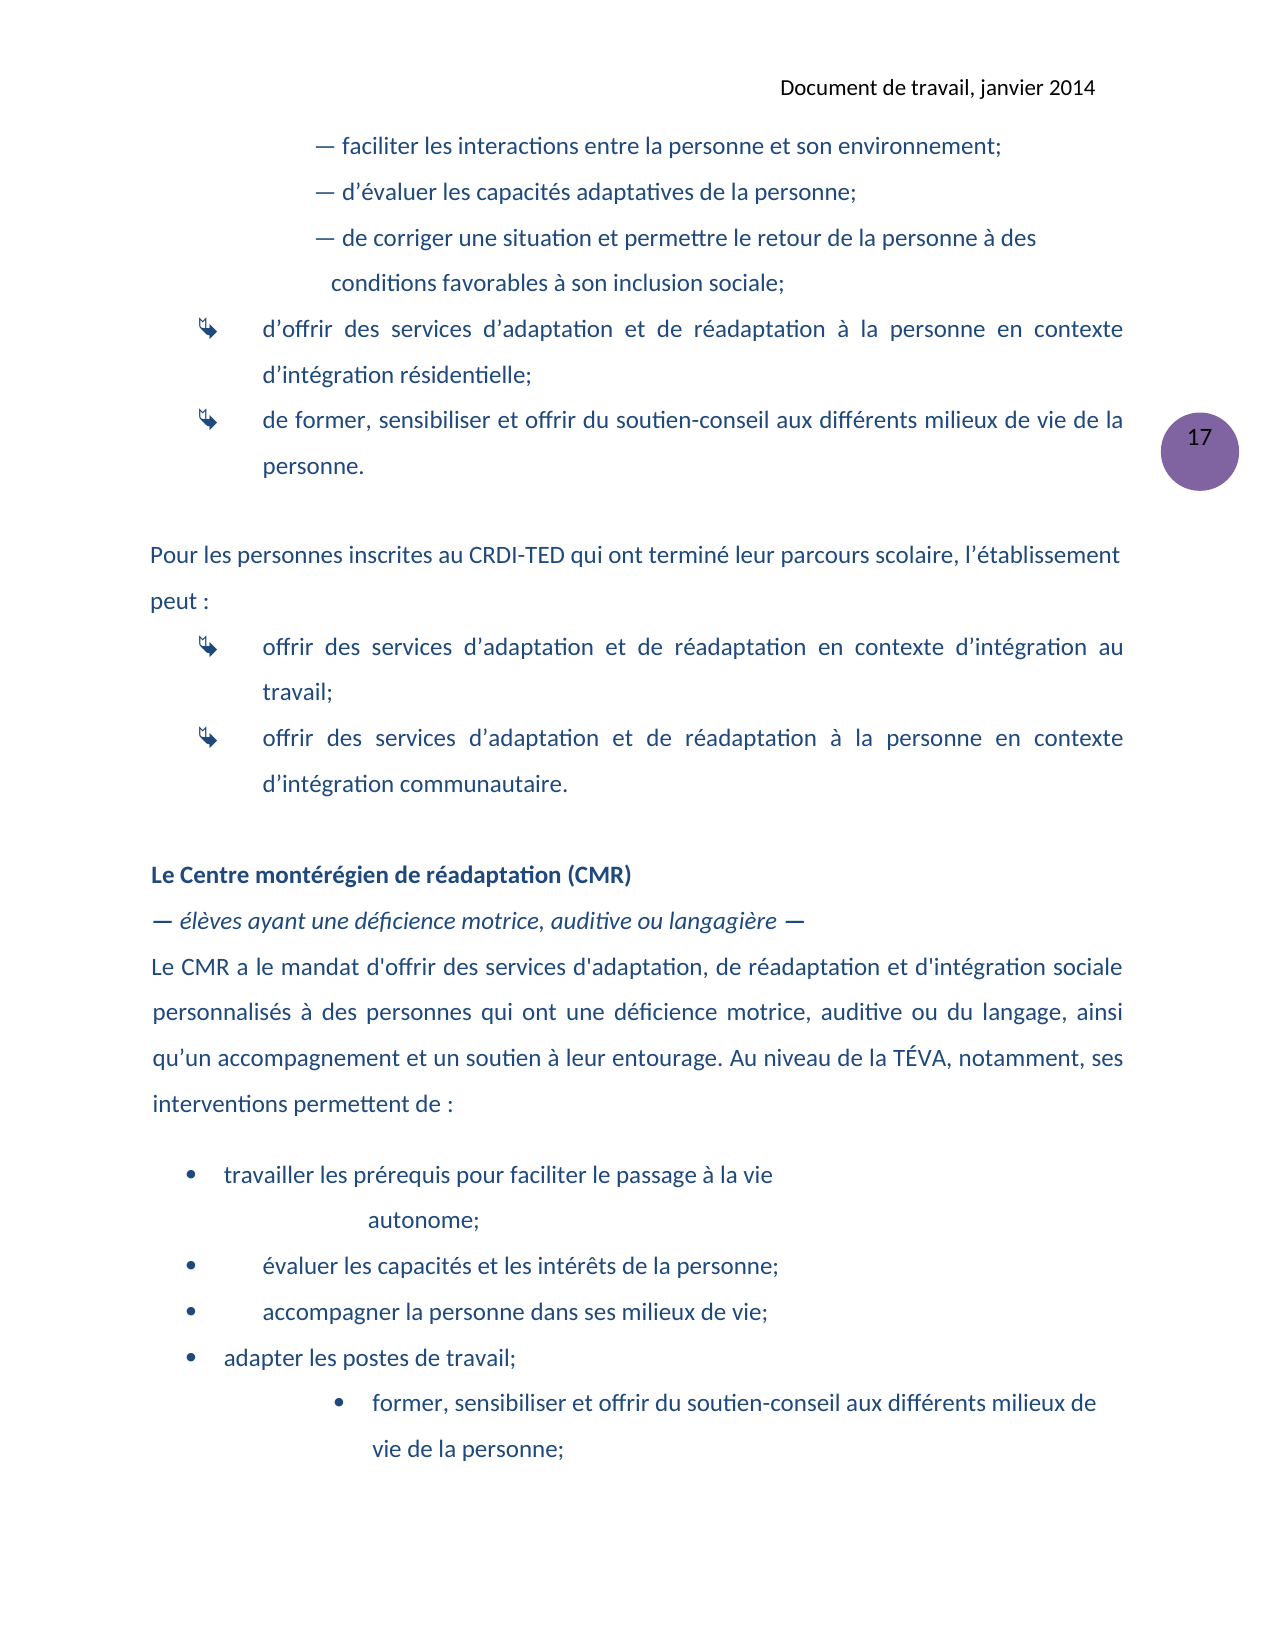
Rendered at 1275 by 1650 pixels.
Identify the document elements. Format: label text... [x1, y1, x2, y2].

text conditions favorables à son inclusion sociale; [223, 267, 1125, 298]
text autonome; [334, 1204, 1125, 1235]
list de former, sensibiliser et offrir du soutien-conseil aux différents milieux de vie de la personne. [197, 405, 1125, 481]
text Le Centre montérégien de réadaptation (CMR) [150, 859, 1125, 890]
list former, sensibiliser et offrir du soutien-conseil aux différents milieux de vie de la personne; [334, 1387, 1125, 1464]
list travailler les prérequis pour faciliter le passage à la vie [150, 1159, 1125, 1189]
text — faciliter les interactions entre la personne et son environnement; — d’évaluer les capacités adaptatives de la personne; — de corriger une situation et permettre le retour de la personne à des [223, 130, 1125, 252]
list offrir des services d’adaptation et de réadaptation en contexte d’intégration au travail; [197, 631, 1125, 707]
list adapter les postes de travail; [150, 1342, 1125, 1372]
text Le CMR a le mandat d'offrir des services d'adaptation, de réadaptation et d'intégration sociale personnalisés à des personnes qui ont une déficience motrice, auditive ou du langage, ainsi qu’un accompagnement et un soutien à leur entourage. Au niveau de la TÉVA, notamment, ses interventions permettent de : [151, 951, 1125, 1118]
list évaluer les capacités et les intérêts de la personne; [150, 1250, 1125, 1281]
list offrir des services d’adaptation et de réadaptation à la personne en contexte d’intégration communautaire. [197, 722, 1125, 798]
list accompagner la personne dans ses milieux de vie; [150, 1296, 1125, 1326]
list d’offrir des services d’adaptation et de réadaptation à la personne en contexte d’intégration résidentielle; [197, 313, 1125, 389]
text Pour les personnes inscrites au CRDI-TED qui ont terminé leur parcours scolaire, l’établissement peut : [150, 539, 1125, 616]
text — élèves ayant une déficience motrice, auditive ou langagière — [150, 905, 1125, 936]
